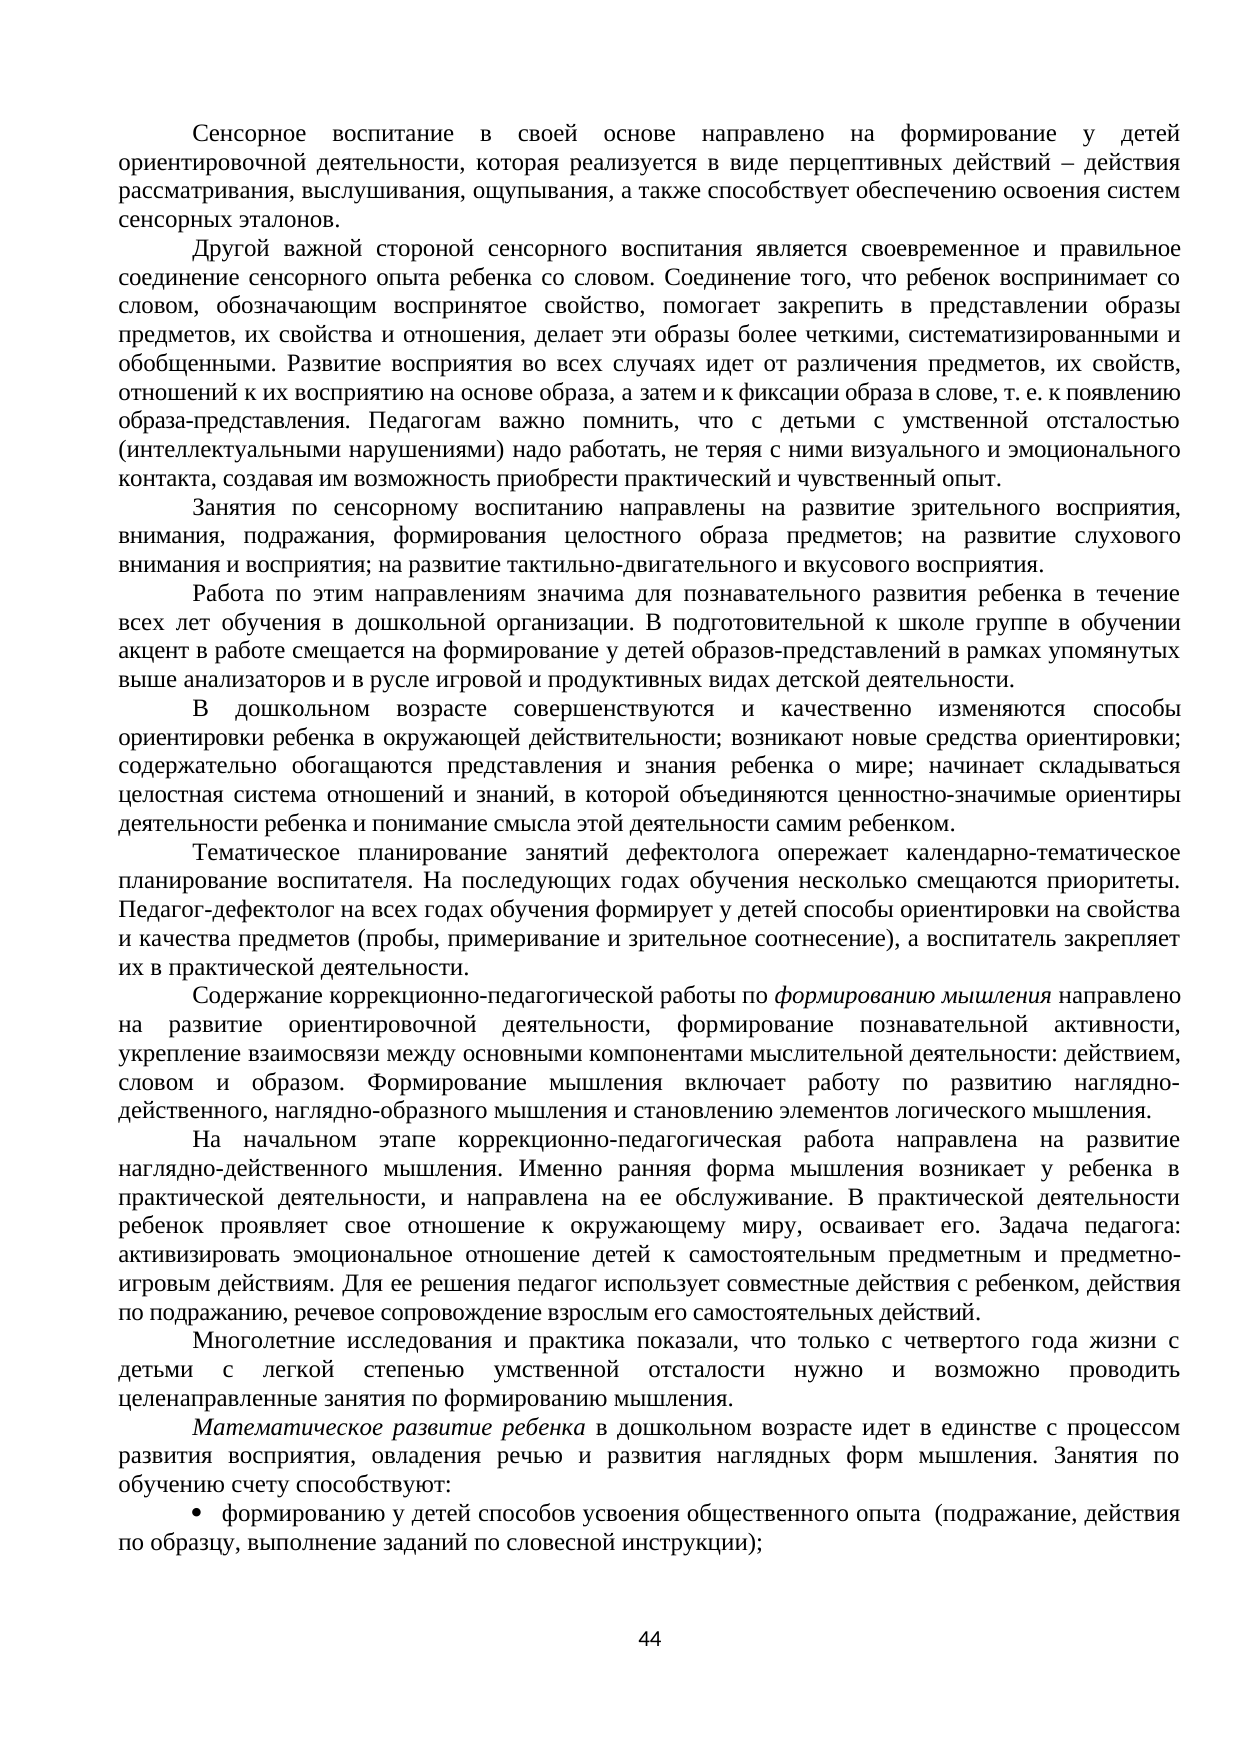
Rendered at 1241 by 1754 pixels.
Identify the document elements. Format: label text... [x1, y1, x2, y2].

text Многолетние исследования и практика показали, что только с четвертого года жизни с детьми с легкой степенью умственной отсталости нужно и возможно проводить целенаправленные занятия по формированию мышления. [118, 1326, 1181, 1412]
list формированию у детей способов усвоения общественного опыта (подражание, действия по образцу, выполнение заданий по словесной инструкции); [118, 1498, 1181, 1556]
text Сенсорное воспитание в своей основе направлено на формирование у детей ориентировочной деятельности, которая реализуется в виде перцептивных действий – действия рассматривания, выслушивания, ощупывания, а также способствует обеспечению освоения систем сенсорных эталонов. [118, 118, 1181, 233]
text Работа по этим направлениям значима для познавательного развития ребенка в течение всех лет обучения в дошкольной организации. В подготовительной к школе группе в обучении акцент в работе смещается на формирование у детей образов-представлений в рамках упомянутых выше анализаторов и в русле игровой и продуктивных видах детской деятельности. [118, 578, 1181, 693]
text В дошкольном возрасте совершенствуются и качественно изменяются способы ориентировки ребенка в окружающей действительности; возникают новые средства ориентировки; содержательно обогащаются представления и знания ребенка о мире; начинает складываться целостная система отношений и знаний, в которой объединяются ценностно-значимые ориентиры деятельности ребенка и понимание смысла этой деятельности самим ребенком. [118, 693, 1181, 837]
text Математическое развитие ребенка в дошкольном возрасте идет в единстве с процессом развития восприятия, овладения речью и развития наглядных форм мышления. Занятия по обучению счету способствуют: [118, 1412, 1181, 1498]
text Занятия по сенсорному воспитанию направлены на развитие зрительного восприятия, внимания, подражания, формирования целостного образа предметов; на развитие слухового внимания и восприятия; на развитие тактильно-двигательного и вкусового восприятия. [118, 492, 1181, 578]
text Содержание коррекционно-педагогической работы по формированию мышления направлено на развитие ориентировочной деятельности, формирование познавательной активности, укрепление взаимосвязи между основными компонентами мыслительной деятельности: действием, словом и образом. Формирование мышления включает работу по развитию наглядно-действенного, наглядно-образного мышления и становлению элементов логического мышления. [118, 981, 1181, 1124]
text Другой важной стороной сенсорного воспитания является своевременное и правильное соединение сенсорного опыта ребенка со словом. Соединение того, что ребенок воспринимает со словом, обозначающим воспринятое свойство, помогает закрепить в представлении образы предметов, их свойства и отношения, делает эти образы более четкими, систематизированными и обобщенными. Развитие восприятия во всех случаях идет от различения предметов, их свойств, отношений к их восприятию на основе образа, а затем и к фиксации образа в слове, т. е. к появлению образа-представления. Педагогам важно помнить, что с детьми с умственной отсталостью (интеллектуальными нарушениями) надо работать, не теряя с ними визуального и эмоционального контакта, создавая им возможность приобрести практический и чувственный опыт. [118, 233, 1181, 492]
text Тематическое планирование занятий дефектолога опережает календарно-тематическое планирование воспитателя. На последующих годах обучения несколько смещаются приоритеты. Педагог-дефектолог на всех годах обучения формирует у детей способы ориентировки на свойства и качества предметов (пробы, примеривание и зрительное соотнесение), а воспитатель закрепляет их в практической деятельности. [118, 837, 1181, 981]
text На начальном этапе коррекционно-педагогическая работа направлена на развитие наглядно-действенного мышления. Именно ранняя форма мышления возникает у ребенка в практической деятельности, и направлена на ее обслуживание. В практической деятельности ребенок проявляет свое отношение к окружающему миру, осваивает его. Задача педагога: активизировать эмоциональное отношение детей к самостоятельным предметным и предметно-игровым действиям. Для ее решения педагог использует совместные действия с ребенком, действия по подражанию, речевое сопровождение взрослым его самостоятельных действий. [118, 1124, 1181, 1326]
